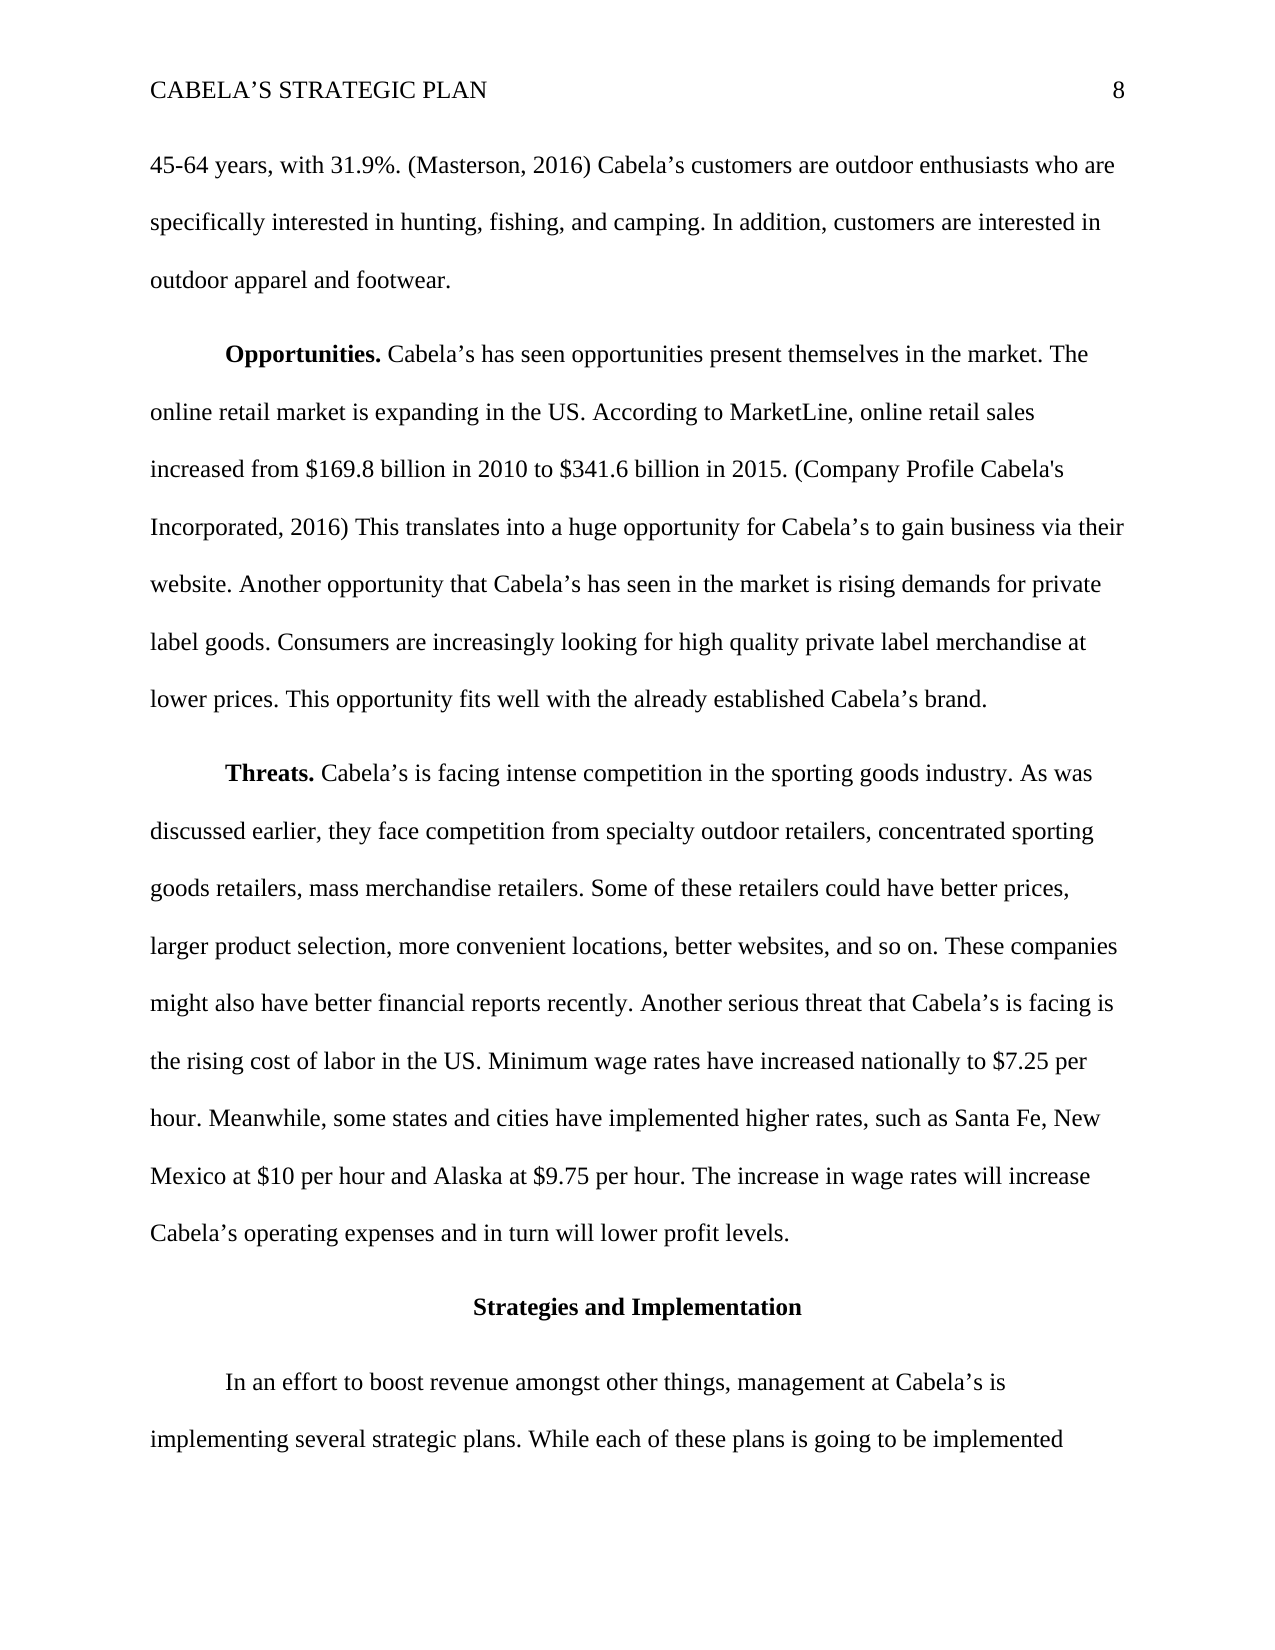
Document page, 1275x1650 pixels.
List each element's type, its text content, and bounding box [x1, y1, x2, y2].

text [150, 150, 1125, 294]
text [150, 1367, 1125, 1453]
text Strategies and Implementation [150, 1292, 1125, 1321]
text Opportunities. Cabela’s has seen opportunities present themselves in the market. The online retail market is expanding in the US. According to MarketLine, online retail sales increased from $169.8 billion in 2010 to $341.6 billion in 2015. This translates into a huge opportunity for Cabela’s to gain business via their website. Another opportunity that Cabela’s has seen in the market is rising demands for private label goods. Consumers are increasingly looking for high quality private label merchandise at lower prices. This opportunity fits well with the already established Cabela’s brand. [150, 339, 1125, 713]
text Threats. Cabela’s is facing intense competition in the sporting goods industry. As was discussed earlier, they face competition from specialty outdoor retailers, concentrated sporting goods retailers, mass merchandise retailers. Some of these retailers could have better prices, larger product selection, more convenient locations, better websites, and so on. These companies might also have better financial reports recently. Another serious threat that Cabela’s is facing is the rising cost of labor in the US. Minimum wage rates have increased nationally to $7.25 per hour. Meanwhile, some states and cities have implemented higher rates, such as Santa Fe, New Mexico at $10 per hour and Alaska at $9.75 per hour. The increase in wage rates will increase Cabela’s operating expenses and in turn will lower profit levels. [150, 758, 1125, 1247]
